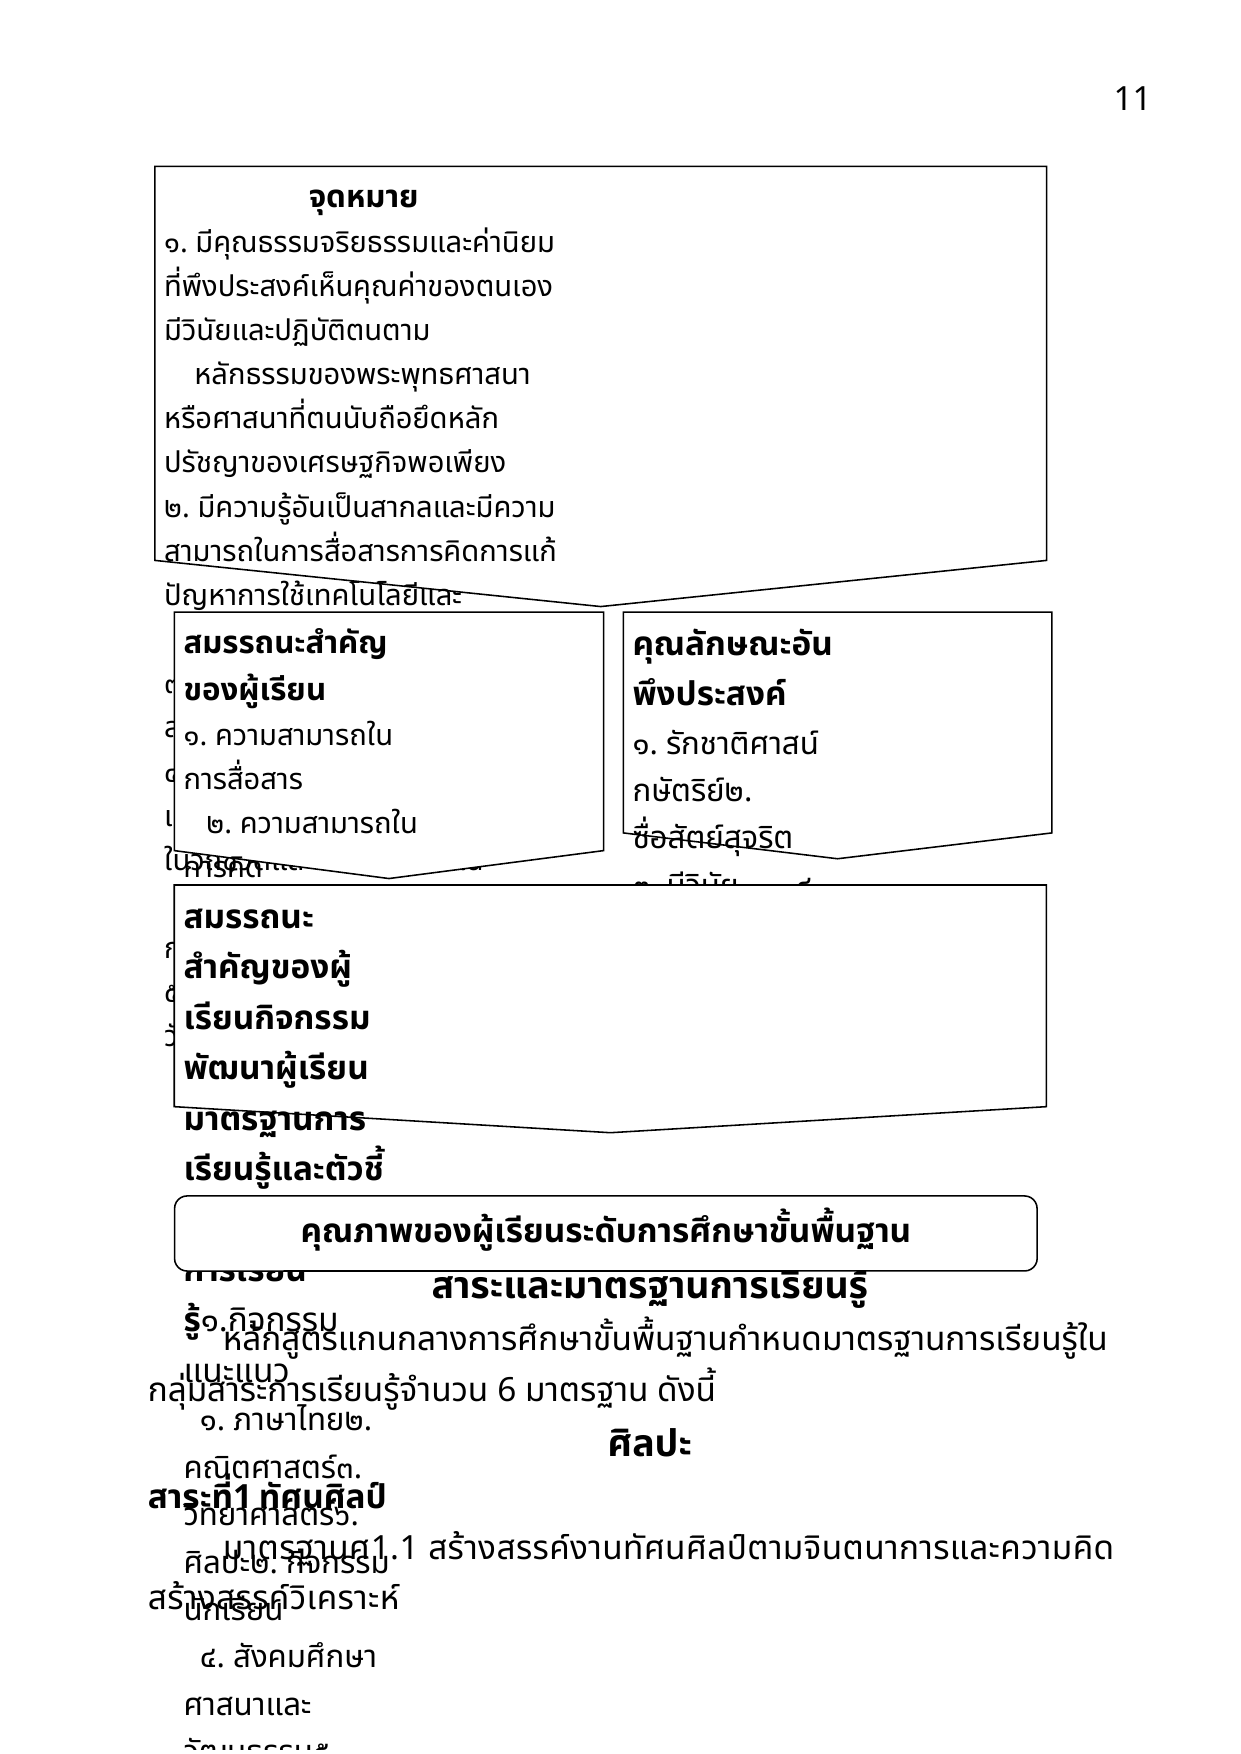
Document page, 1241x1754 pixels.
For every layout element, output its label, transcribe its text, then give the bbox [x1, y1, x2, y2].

text สาระที่1ทัศนศิลป์ [148, 1473, 1152, 1524]
text หลักสูตรแกนกลางการศึกษาขั้นพื้นฐานกำหนดมาตรฐานการเรียนรู้ในกลุ่มสาระการเรียนรู้จำนวน 6 มาตรฐาน ดังนี้ [148, 1315, 1152, 1416]
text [148, 1524, 1152, 1625]
text สาระและมาตรฐานการเรียนรู้ [148, 1259, 1152, 1315]
text ศิลปะ [148, 1416, 1152, 1473]
